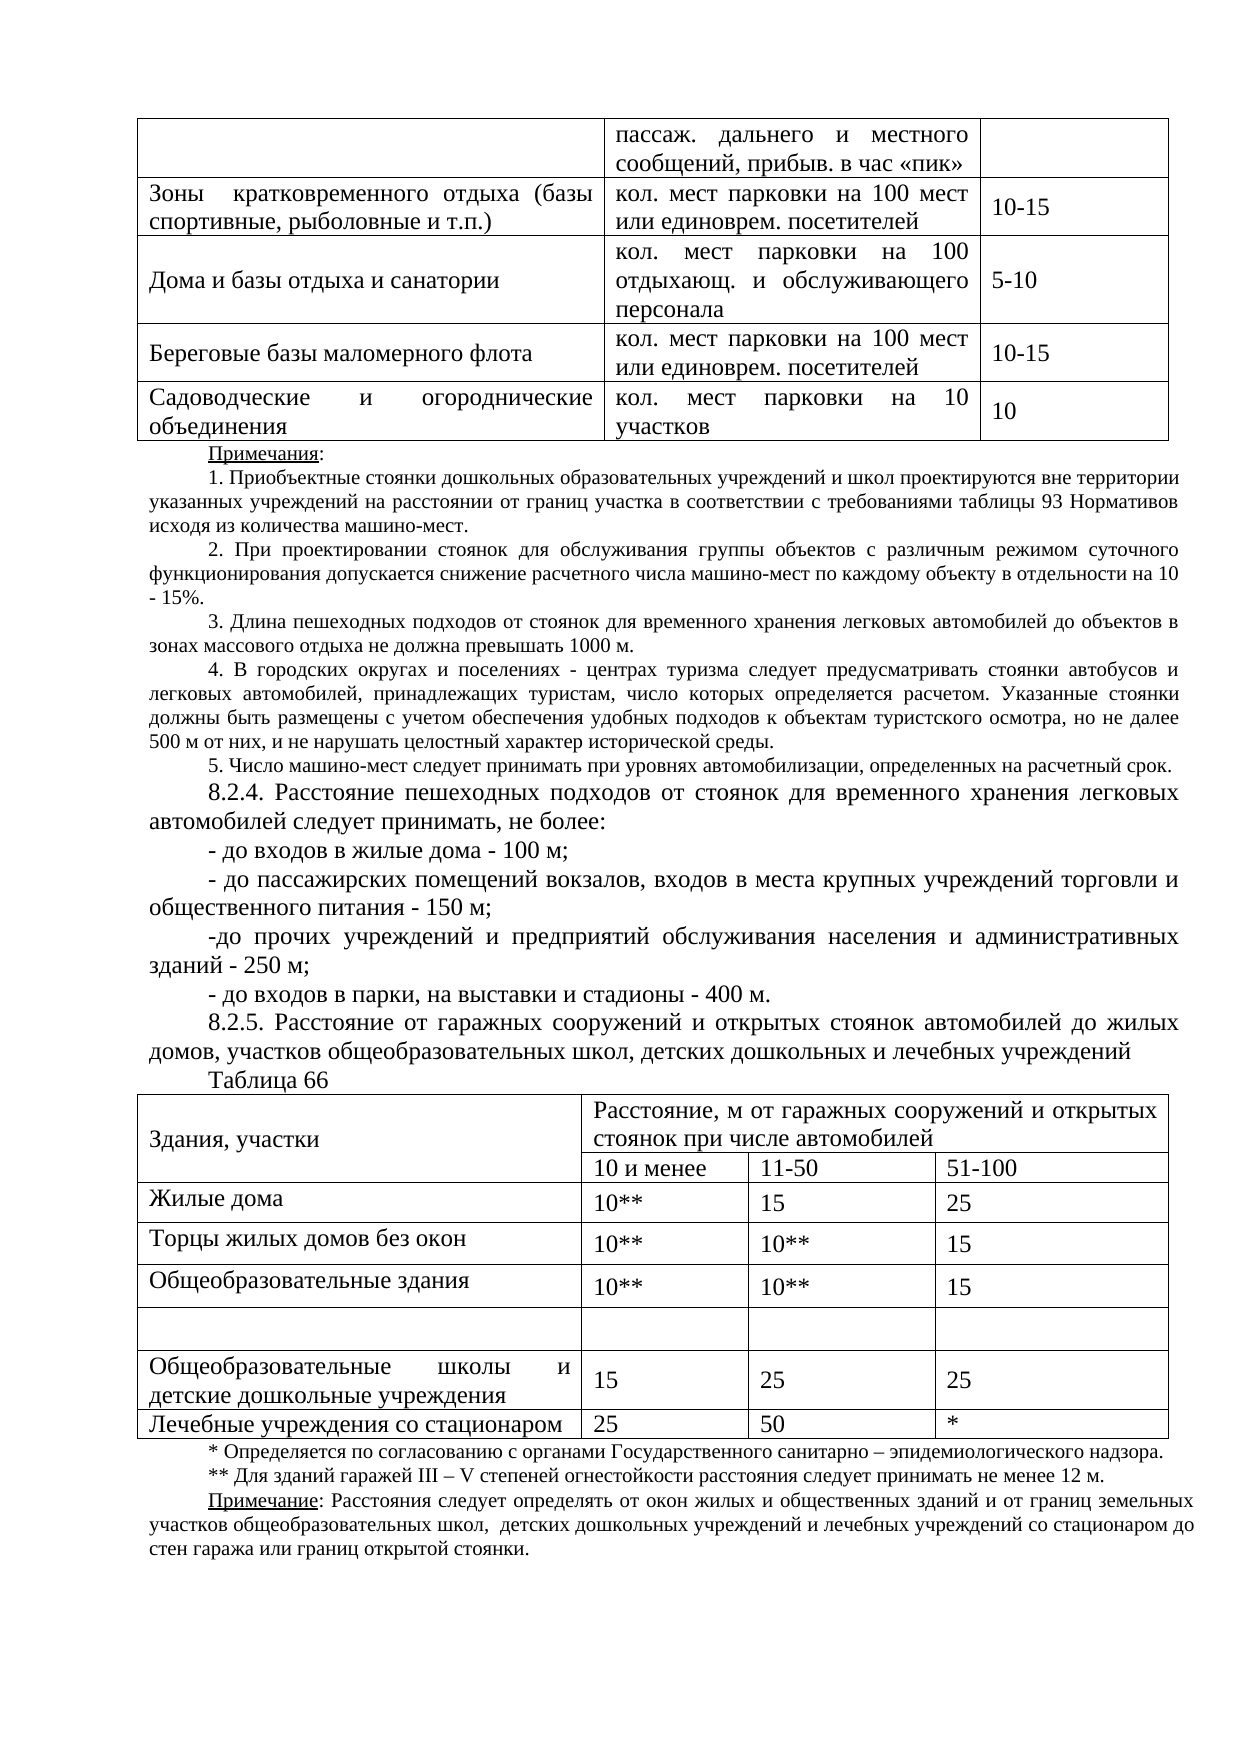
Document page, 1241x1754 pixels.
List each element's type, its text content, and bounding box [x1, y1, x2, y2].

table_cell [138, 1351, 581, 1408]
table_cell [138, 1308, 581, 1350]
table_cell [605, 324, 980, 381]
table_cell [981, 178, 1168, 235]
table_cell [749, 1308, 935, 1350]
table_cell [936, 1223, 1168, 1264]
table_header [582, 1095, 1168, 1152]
list - до входов в жилые дома - 100 м; [149, 835, 1180, 864]
text 2. При проектировании стоянок для обслуживания группы объектов с различным режимом суточного функционирования допускается снижение расчетного числа машино-мест по каждому объекту в отдельности на 10 - 15%. [149, 537, 1180, 609]
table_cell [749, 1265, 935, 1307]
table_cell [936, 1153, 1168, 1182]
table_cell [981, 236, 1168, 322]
list - до пассажирских помещений вокзалов, входов в места крупных учреждений торговли и общественного питания - 150 м; [149, 864, 1180, 921]
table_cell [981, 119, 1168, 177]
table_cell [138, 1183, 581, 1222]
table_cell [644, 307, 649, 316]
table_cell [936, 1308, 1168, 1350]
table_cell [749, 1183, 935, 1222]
text Примечание: Расстояния следует определять от окон жилых и общественных зданий и от границ земельных участков общеобразовательных школ, детских дошкольных учреждений и лечебных учреждений со стационаром до стен гаража или границ открытой стоянки. [149, 1487, 1195, 1560]
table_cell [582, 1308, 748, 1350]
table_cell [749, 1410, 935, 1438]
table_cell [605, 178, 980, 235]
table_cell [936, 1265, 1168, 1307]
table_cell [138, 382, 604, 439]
text ** Для зданий гаражей III – V степеней огнестойкости расстояния следует принимать не менее 12 м. [149, 1463, 1195, 1487]
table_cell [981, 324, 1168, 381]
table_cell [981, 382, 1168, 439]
list - до входов в парки, на выставки и стадионы - 400 м. [149, 979, 1180, 1007]
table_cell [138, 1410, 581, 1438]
list 8.2.4. Расстояние пешеходных подходов от стоянок для временного хранения легковых автомобилей следует принимать, не более: [149, 777, 1180, 835]
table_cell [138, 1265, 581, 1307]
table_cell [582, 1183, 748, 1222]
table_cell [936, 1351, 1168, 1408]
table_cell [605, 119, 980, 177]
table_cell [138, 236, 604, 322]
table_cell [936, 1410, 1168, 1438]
text 4. В городских округах и поселениях - центрах туризма следует предусматривать стоянки автобусов и легковых автомобилей, принадлежащих туристам, число которых определяется расчетом. Указанные стоянки должны быть размещены с учетом обеспечения удобных подходов к объектам туристского осмотра, но не далее 500 м от них, и не нарушать целостный характер исторической среды. [149, 657, 1180, 753]
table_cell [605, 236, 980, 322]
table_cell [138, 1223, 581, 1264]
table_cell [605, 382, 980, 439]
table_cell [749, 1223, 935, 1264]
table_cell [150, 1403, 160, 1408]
list Таблица 66 [149, 1065, 1180, 1094]
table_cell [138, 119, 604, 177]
text Примечания: [149, 441, 1180, 465]
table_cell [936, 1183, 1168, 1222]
text * Определяется по согласованию с органами Государственного санитарно – эпидемиологического надзора. [149, 1439, 1195, 1463]
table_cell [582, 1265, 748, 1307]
text 1. Приобъектные стоянки дошкольных образовательных учреждений и школ проектируются вне территории указанных учреждений на расстоянии от границ участка в соответствии с требованиями таблицы 93 Нормативов исходя из количества машино-мест. [149, 465, 1180, 537]
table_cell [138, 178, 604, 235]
text 5. Число машино-мест следует принимать при уровнях автомобилизации, определенных на расчетный срок. [149, 753, 1195, 777]
list -до прочих учреждений и предприятий обслуживания населения и административных зданий - 250 м; [149, 921, 1180, 979]
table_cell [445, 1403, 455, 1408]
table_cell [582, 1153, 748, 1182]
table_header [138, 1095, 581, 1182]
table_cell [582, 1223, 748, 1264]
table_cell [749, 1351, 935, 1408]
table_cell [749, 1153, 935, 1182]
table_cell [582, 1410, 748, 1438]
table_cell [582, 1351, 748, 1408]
text 3. Длина пешеходных подходов от стоянок для временного хранения легковых автомобилей до объектов в зонах массового отдыха не должна превышать 1000 м. [149, 609, 1180, 657]
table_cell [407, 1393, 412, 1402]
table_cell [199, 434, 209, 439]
list 8.2.5. Расстояние от гаражных сооружений и открытых стоянок автомобилей до жилых домов, участков общеобразовательных школ, детских дошкольных и лечебных учреждений [149, 1007, 1180, 1065]
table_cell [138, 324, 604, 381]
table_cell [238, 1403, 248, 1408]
